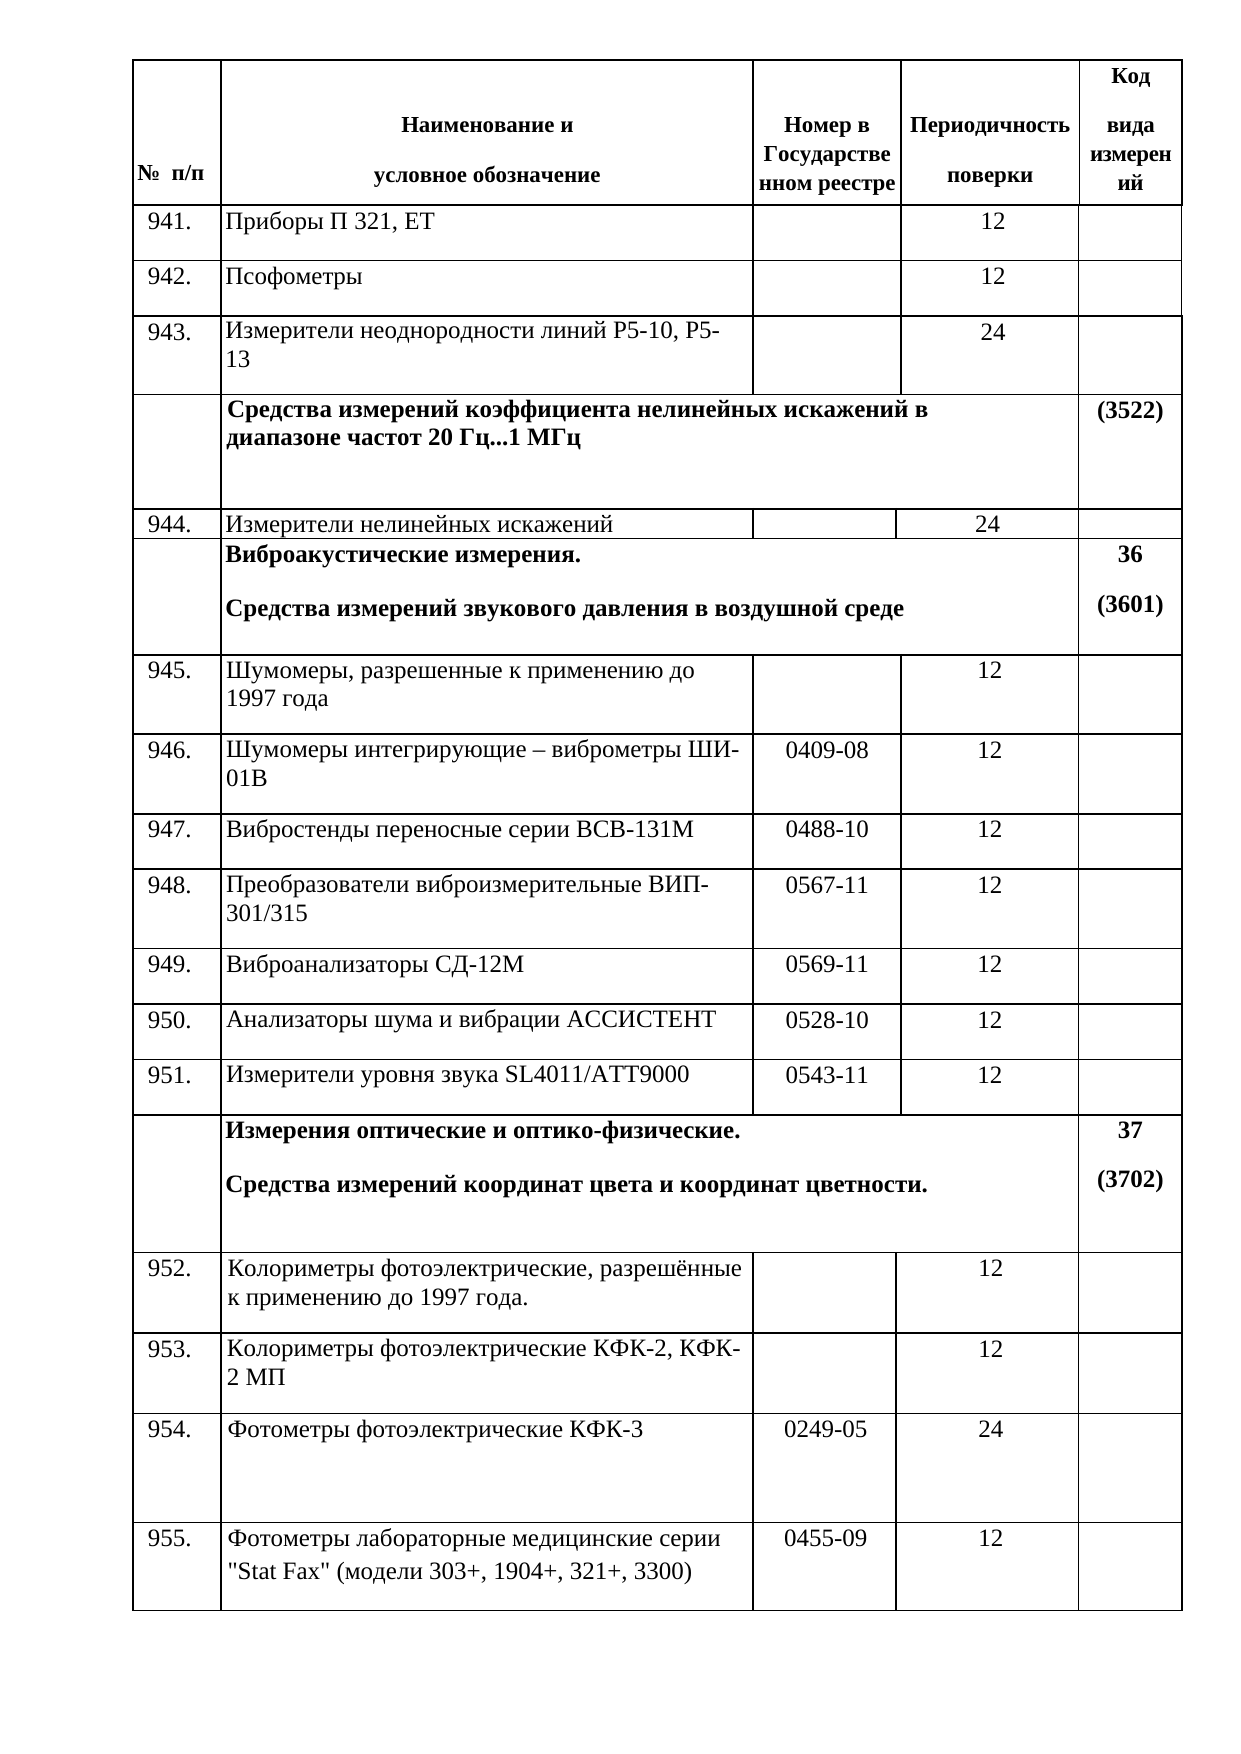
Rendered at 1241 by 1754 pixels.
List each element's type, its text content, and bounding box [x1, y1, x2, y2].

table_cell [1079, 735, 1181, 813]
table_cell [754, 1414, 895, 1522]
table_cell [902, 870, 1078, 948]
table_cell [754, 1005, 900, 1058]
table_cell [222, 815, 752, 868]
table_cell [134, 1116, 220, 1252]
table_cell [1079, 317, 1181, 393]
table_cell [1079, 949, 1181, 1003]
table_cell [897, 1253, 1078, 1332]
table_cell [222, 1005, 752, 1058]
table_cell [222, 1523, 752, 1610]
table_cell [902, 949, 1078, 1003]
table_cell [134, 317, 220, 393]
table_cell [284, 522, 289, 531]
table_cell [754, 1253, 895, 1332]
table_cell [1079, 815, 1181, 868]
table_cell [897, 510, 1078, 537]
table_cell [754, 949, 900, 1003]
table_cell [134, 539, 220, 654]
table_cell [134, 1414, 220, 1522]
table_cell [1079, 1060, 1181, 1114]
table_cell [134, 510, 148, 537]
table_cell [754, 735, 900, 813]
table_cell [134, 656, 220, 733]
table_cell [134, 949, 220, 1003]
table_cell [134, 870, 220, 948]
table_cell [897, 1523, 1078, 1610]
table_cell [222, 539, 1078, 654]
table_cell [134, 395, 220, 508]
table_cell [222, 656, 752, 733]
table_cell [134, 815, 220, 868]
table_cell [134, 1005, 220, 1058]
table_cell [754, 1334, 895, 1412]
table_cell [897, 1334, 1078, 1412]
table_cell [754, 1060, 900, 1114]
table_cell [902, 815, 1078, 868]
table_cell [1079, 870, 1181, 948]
table_header Номер в Государственном реестре [754, 61, 900, 204]
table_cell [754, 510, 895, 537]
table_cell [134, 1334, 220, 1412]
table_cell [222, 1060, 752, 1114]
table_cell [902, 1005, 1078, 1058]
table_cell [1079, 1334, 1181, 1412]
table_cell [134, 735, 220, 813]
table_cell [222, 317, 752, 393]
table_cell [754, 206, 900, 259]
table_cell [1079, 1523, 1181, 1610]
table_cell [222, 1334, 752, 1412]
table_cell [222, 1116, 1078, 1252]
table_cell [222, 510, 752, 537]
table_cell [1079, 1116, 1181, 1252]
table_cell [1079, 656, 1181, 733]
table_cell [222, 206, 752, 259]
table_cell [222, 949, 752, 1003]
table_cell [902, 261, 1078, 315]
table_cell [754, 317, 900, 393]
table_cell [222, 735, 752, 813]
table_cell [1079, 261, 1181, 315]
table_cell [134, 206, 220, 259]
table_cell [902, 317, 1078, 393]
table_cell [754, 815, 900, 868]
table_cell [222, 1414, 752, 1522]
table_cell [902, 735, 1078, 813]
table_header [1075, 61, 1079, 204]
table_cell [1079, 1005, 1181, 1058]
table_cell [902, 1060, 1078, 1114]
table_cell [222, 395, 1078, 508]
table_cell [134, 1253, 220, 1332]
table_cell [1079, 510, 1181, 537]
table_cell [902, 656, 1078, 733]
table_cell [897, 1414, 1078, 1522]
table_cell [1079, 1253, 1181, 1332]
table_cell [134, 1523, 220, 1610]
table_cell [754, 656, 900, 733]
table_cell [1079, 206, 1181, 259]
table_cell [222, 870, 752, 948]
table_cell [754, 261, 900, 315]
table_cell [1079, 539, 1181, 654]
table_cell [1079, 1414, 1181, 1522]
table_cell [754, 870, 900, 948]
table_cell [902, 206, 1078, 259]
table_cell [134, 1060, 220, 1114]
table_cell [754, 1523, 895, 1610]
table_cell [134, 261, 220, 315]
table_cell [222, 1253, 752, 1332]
table_header № п/п [134, 61, 220, 204]
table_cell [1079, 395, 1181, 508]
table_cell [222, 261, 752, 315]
